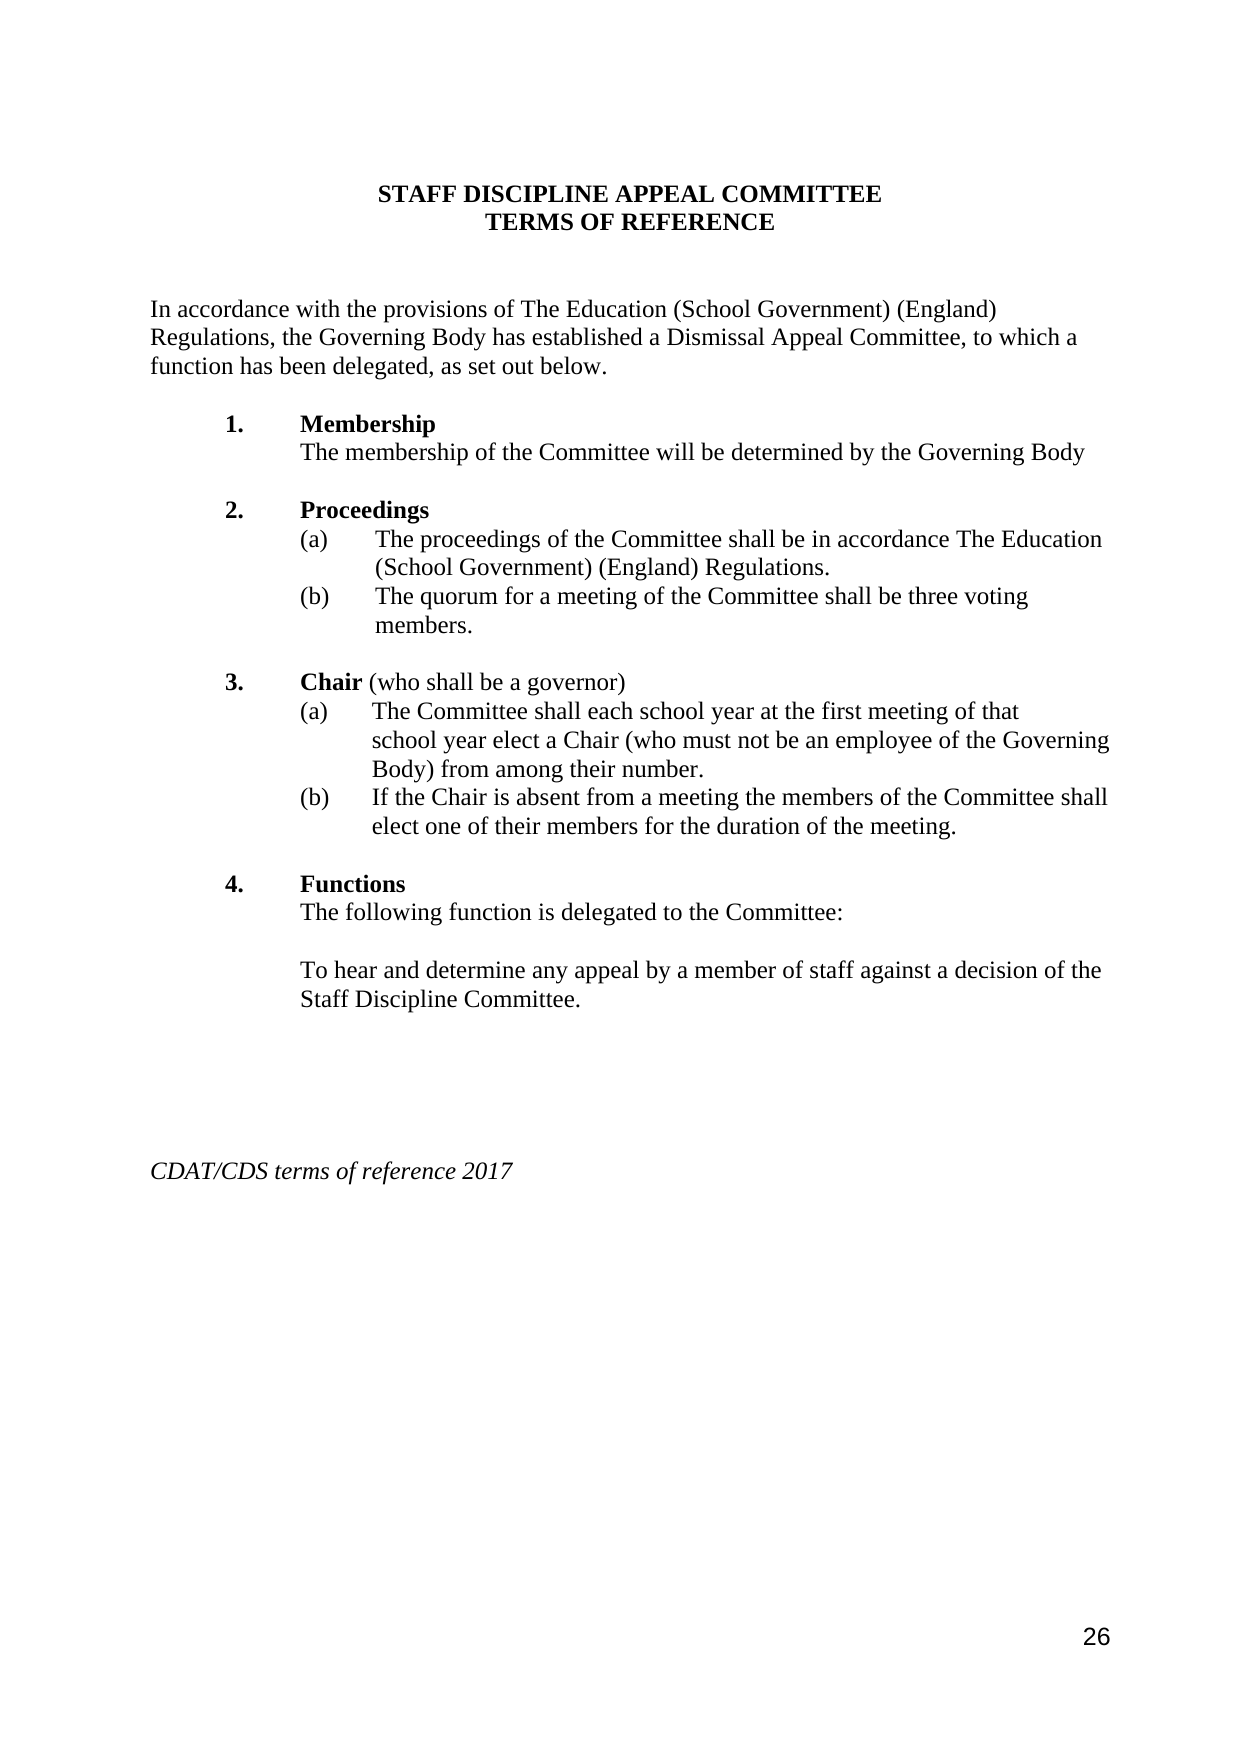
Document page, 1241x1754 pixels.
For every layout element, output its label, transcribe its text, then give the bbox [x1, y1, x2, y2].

text school year elect a Chair (who must not be an employee of the Governing Body) from among their number. [372, 725, 1110, 782]
text CDAT/CDS terms of reference 2017 [150, 1156, 1110, 1185]
text (b) The quorum for a meeting of the Committee shall be three voting members. [150, 581, 1110, 639]
text STAFF DISCIPLINE APPEAL COMMITTEE [150, 179, 1110, 207]
text The membership of the Committee will be determined by the Governing Body [150, 437, 1110, 466]
text To hear and determine any appeal by a member of staff against a decision of the Staff Discipline Committee. [300, 955, 1110, 1012]
text TERMS OF REFERENCE [150, 207, 1110, 236]
text (a) The proceedings of the Committee shall be in accordance The Education (School Government) (England) Regulations. [150, 524, 1110, 581]
text 1. Membership [150, 409, 1110, 437]
text 3. Chair (who shall be a governor) [150, 667, 1110, 696]
text 2. Proceedings [150, 495, 1110, 524]
text 4. Functions [150, 869, 1110, 897]
text (b) If the Chair is absent from a meeting the members of the Committee shall elect one of their members for the duration of the meeting. [298, 782, 1110, 840]
text The following function is delegated to the Committee: [150, 897, 1110, 926]
text (a) The Committee shall each school year at the first meeting of that [298, 696, 1110, 725]
text In accordance with the provisions of The Education (School Government) (England) Regulations, the Governing Body has established a Dismissal Appeal Committee, to which a function has been delegated, as set out below. [150, 294, 1110, 380]
